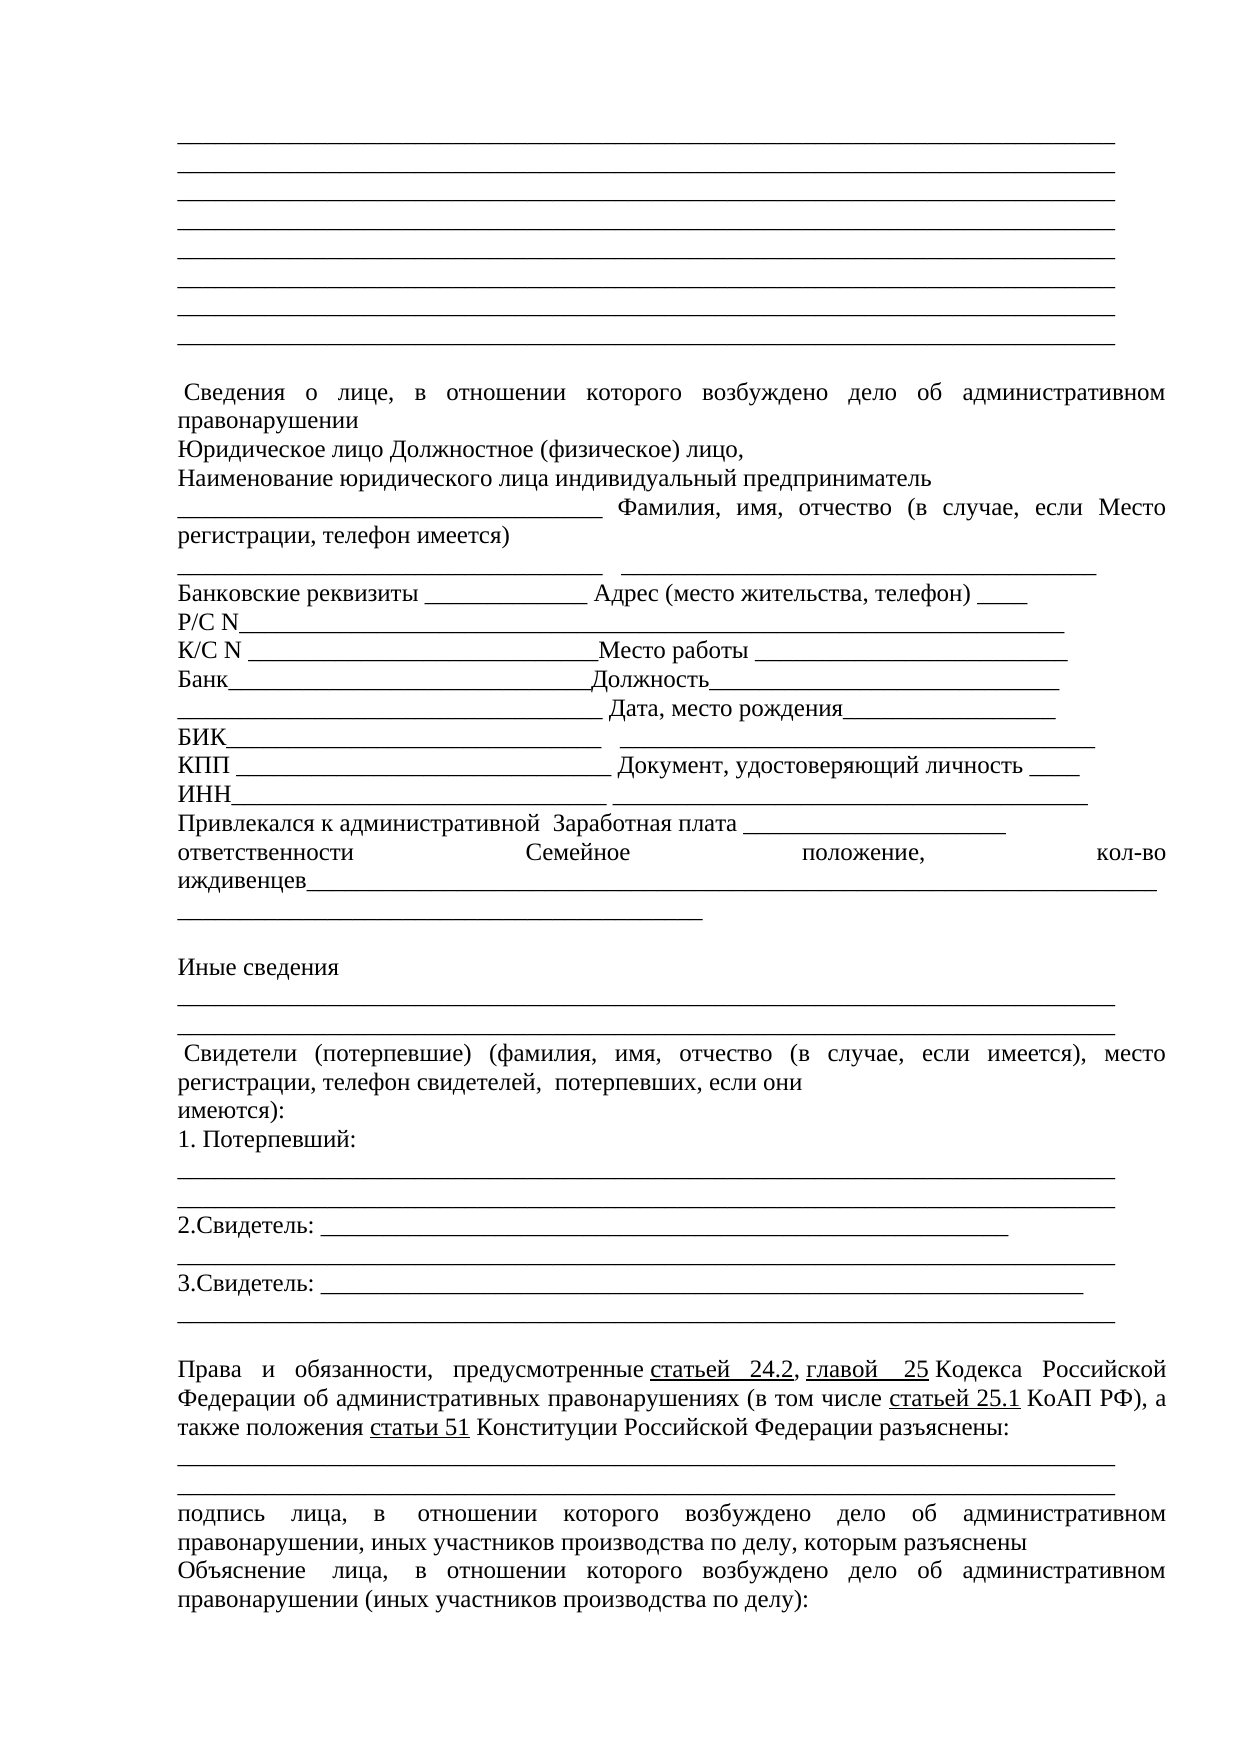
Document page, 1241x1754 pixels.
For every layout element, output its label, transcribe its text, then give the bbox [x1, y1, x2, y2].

text __________________________________ ______________________________________ [177, 549, 1167, 578]
text ___________________________________________________________________________ [177, 1153, 1167, 1182]
text ___________________________________________________________________________ [177, 1009, 1167, 1038]
text Иные сведения [177, 952, 1167, 981]
text 2.Свидетель: _______________________________________________________ [177, 1211, 1167, 1239]
text Привлекался к административной Заработная плата _____________________ [177, 808, 1167, 837]
text ___________________________________________________________________________ [177, 1182, 1167, 1211]
text ___________________________________________________________________________ [177, 262, 1167, 291]
text ___________________________________________________________________________ [177, 1441, 1167, 1469]
text __________________________________ Фамилия, имя, отчество (в случае, если Место регистрации, телефон имеется) [177, 492, 1167, 549]
text ___________________________________________________________________________ [177, 1469, 1167, 1498]
text ответственности Семейное положение, кол-во иждивенцев______________________________________________________________________________________________________________ [177, 837, 1167, 923]
text ___________________________________________________________________________ [177, 1297, 1167, 1326]
text Сведения о лице, в отношении которого возбуждено дело об административном правонарушении [177, 377, 1167, 434]
text Р/С N__________________________________________________________________ [177, 607, 1167, 636]
text Банк_____________________________Должность____________________________ [177, 664, 1167, 693]
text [177, 118, 1167, 147]
text 1. Потерпевший: [177, 1124, 1167, 1153]
text ___________________________________________________________________________ [177, 204, 1167, 233]
text КПП ______________________________ Документ, удостоверяющий личность ____ [177, 751, 1167, 779]
text имеются): [177, 1096, 1167, 1124]
text ___________________________________________________________________________ [177, 1239, 1167, 1268]
text Банковские реквизиты _____________ Адрес (место жительства, телефон) ____ [177, 578, 1167, 607]
text подпись лица, в отношении которого возбуждено дело об административном правонарушении, иных участников производства по делу, которым разъяснены [177, 1498, 1167, 1556]
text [177, 147, 1167, 176]
text ___________________________________________________________________________ [177, 319, 1167, 348]
text ИНН______________________________ ______________________________________ [177, 779, 1167, 808]
text Юридическое лицо Должностное (физическое) лицо, [177, 434, 1167, 463]
text К/С N ____________________________Место работы _________________________ [177, 636, 1167, 664]
text Объяснение лица, в отношении которого возбуждено дело об административном правонарушении (иных участников производства по делу): [177, 1556, 1167, 1613]
text 3.Свидетель: _____________________________________________________________ [177, 1268, 1167, 1297]
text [177, 176, 1167, 204]
text БИК______________________________ ______________________________________ [177, 722, 1167, 751]
text ___________________________________________________________________________ [177, 981, 1167, 1009]
text ___________________________________________________________________________ [177, 233, 1167, 262]
text ___________________________________________________________________________ [177, 291, 1167, 319]
text Наименование юридического лица индивидуальный предприниматель [177, 463, 1167, 492]
text Свидетели (потерпевшие) (фамилия, имя, отчество (в случае, если имеется), место регистрации, телефон свидетелей, потерпевших, если они [177, 1038, 1167, 1096]
text __________________________________ Дата, место рождения_________________ [177, 693, 1167, 722]
text Права и обязанности, предусмотренные статьей 24.2, главой 25 Кодекса Российской Федерации об административных правонарушениях (в том числе статьей 25.1 КоАП РФ), а также положения статьи 51 Конституции Российской Федерации разъяснены: [177, 1354, 1167, 1441]
